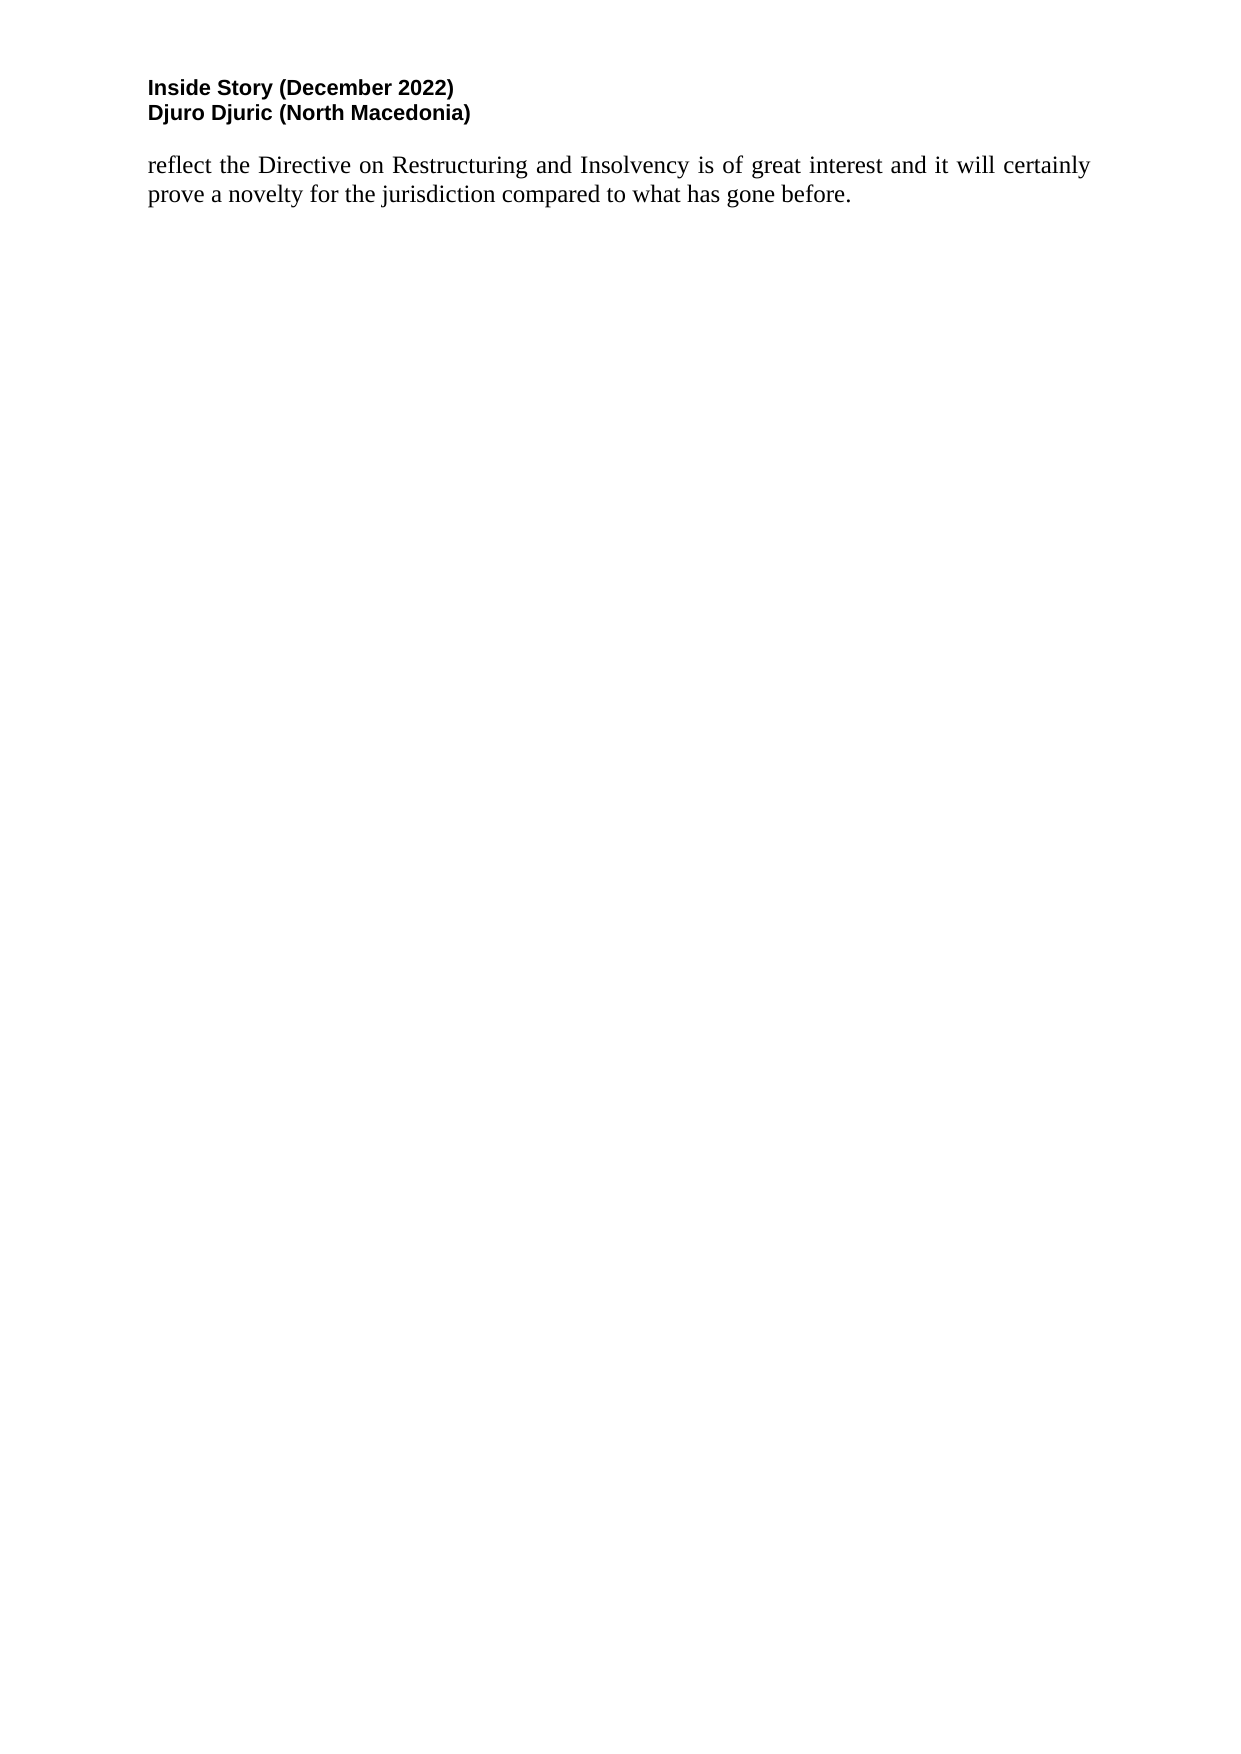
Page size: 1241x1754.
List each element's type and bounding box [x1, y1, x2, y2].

text [148, 150, 1092, 207]
